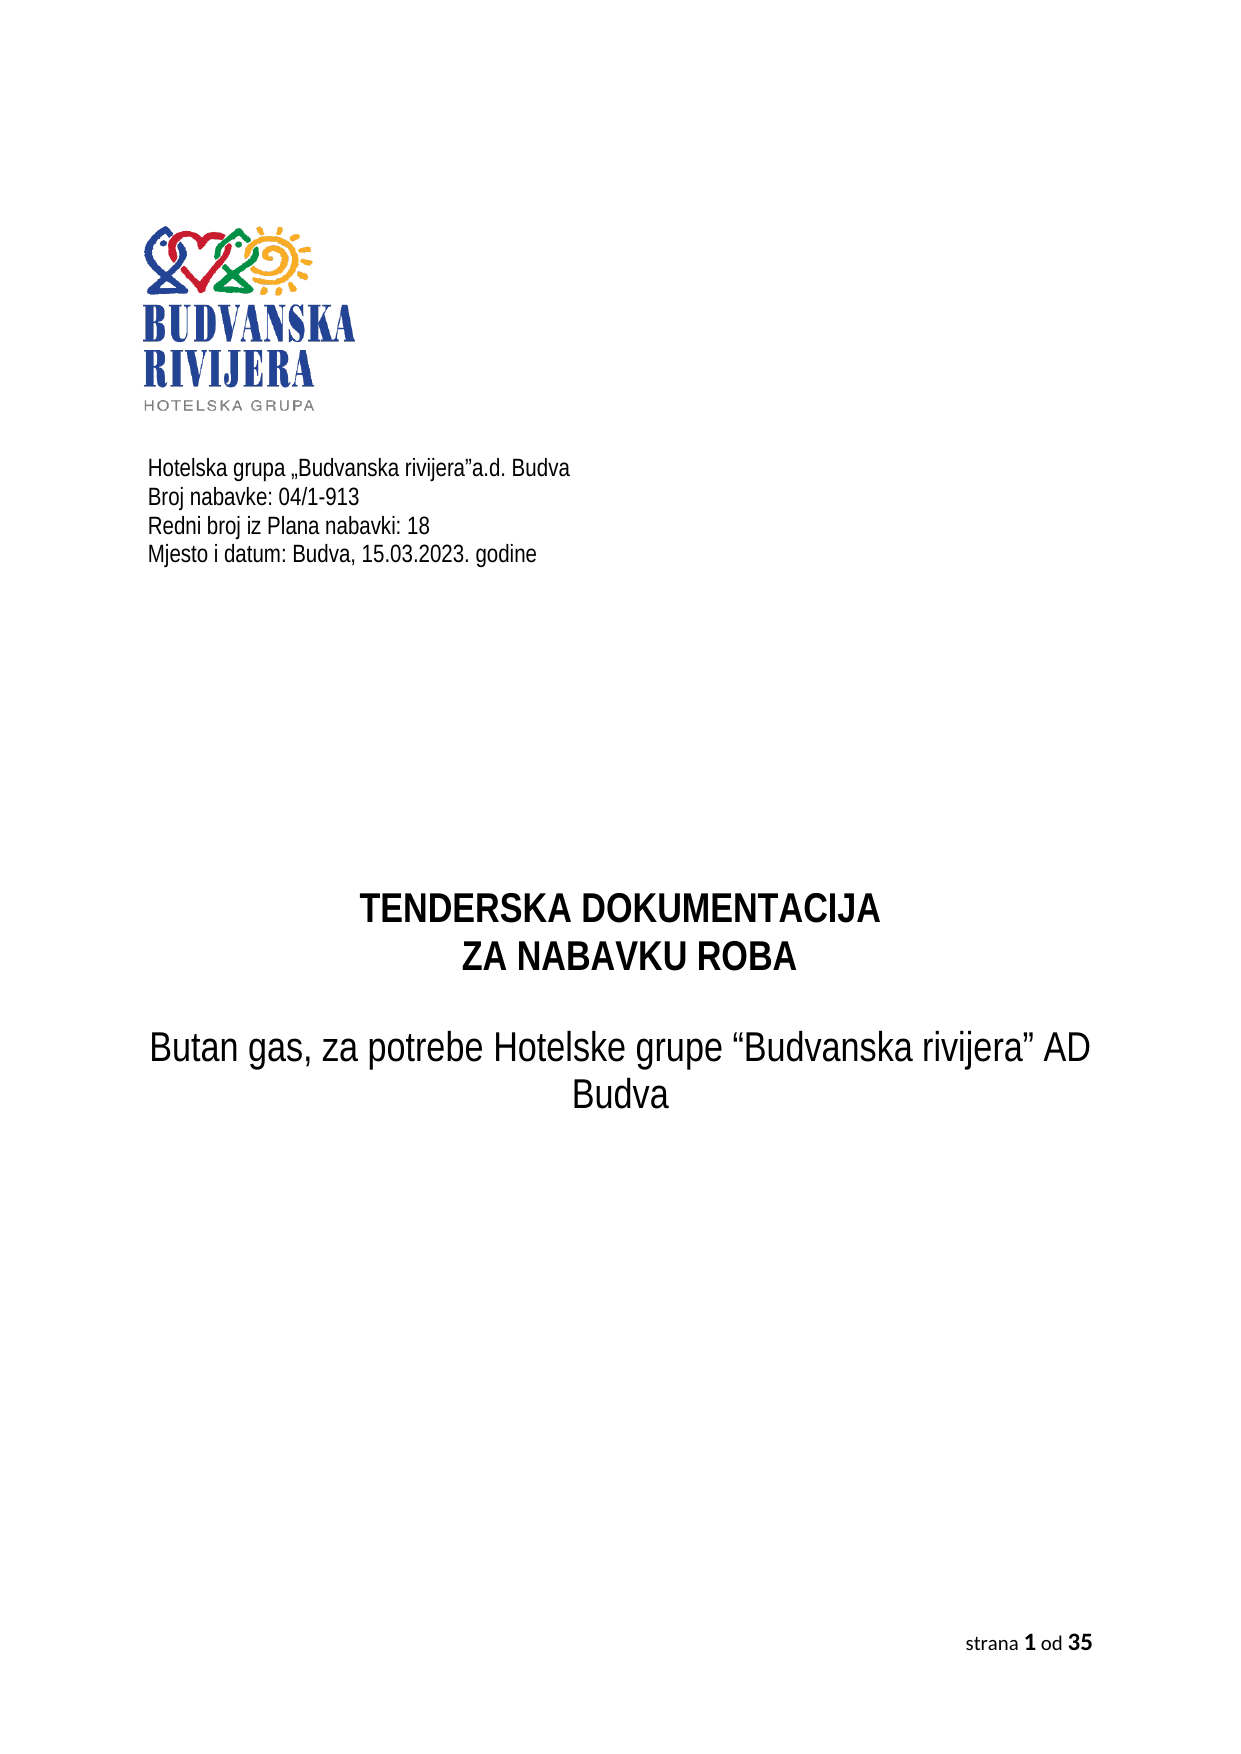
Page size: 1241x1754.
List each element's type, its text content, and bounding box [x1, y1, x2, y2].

picture [143, 226, 355, 417]
text Mjesto i datum: Budva, 15.03.2023. godine [148, 539, 1093, 568]
text ZA NABAVKU ROBA [148, 931, 1093, 979]
text Broj nabavke: 04/1-913 [148, 482, 1093, 511]
text TENDERSKA DOKUMENTACIJA [148, 883, 1093, 931]
text Hotelska grupa „Budvanska rivijera”a.d. Budva [148, 453, 1093, 482]
text Redni broj iz Plana nabavki: 18 [148, 511, 1093, 539]
text Butan gas, za potrebe Hotelske grupe “Budvanska rivijera” AD Budva [148, 1022, 1093, 1118]
